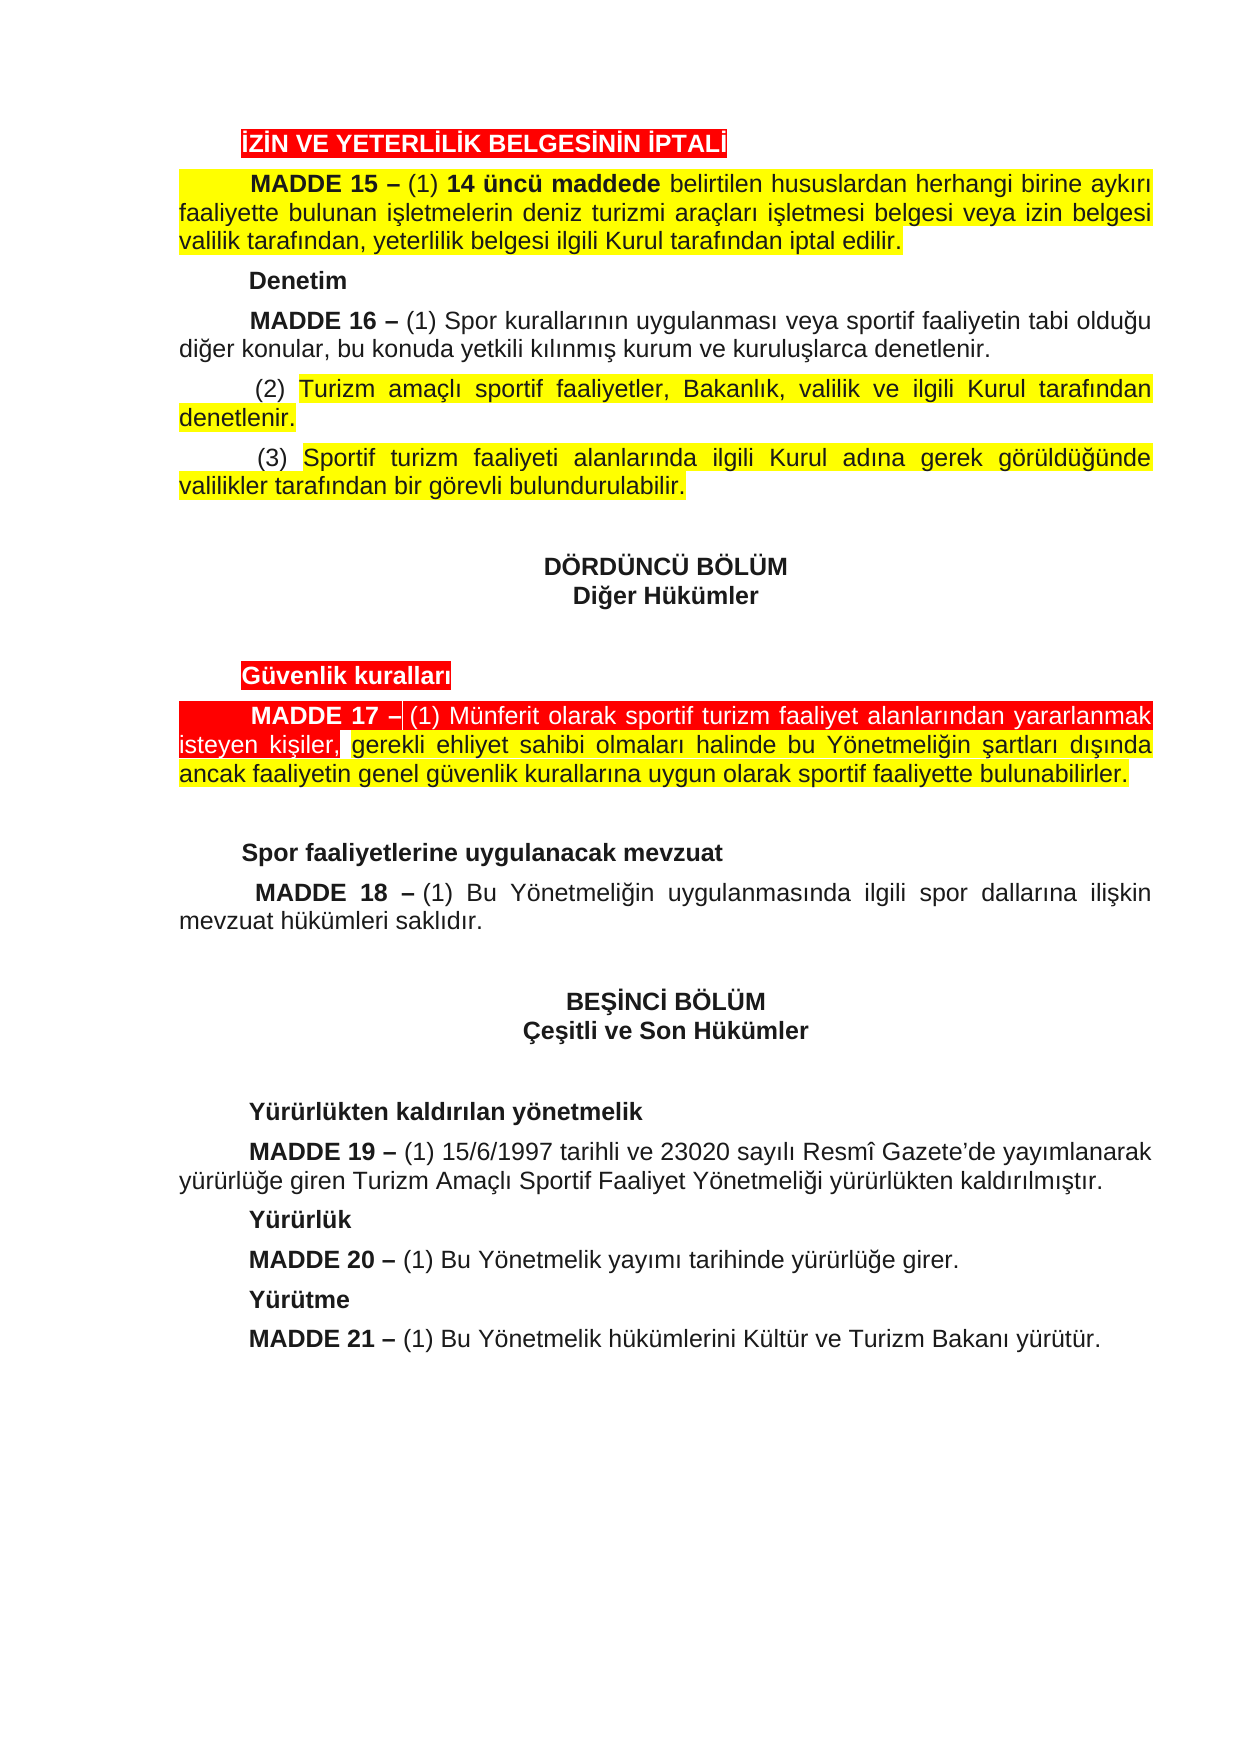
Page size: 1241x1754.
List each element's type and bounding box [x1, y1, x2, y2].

table_cell [148, 118, 1153, 1353]
